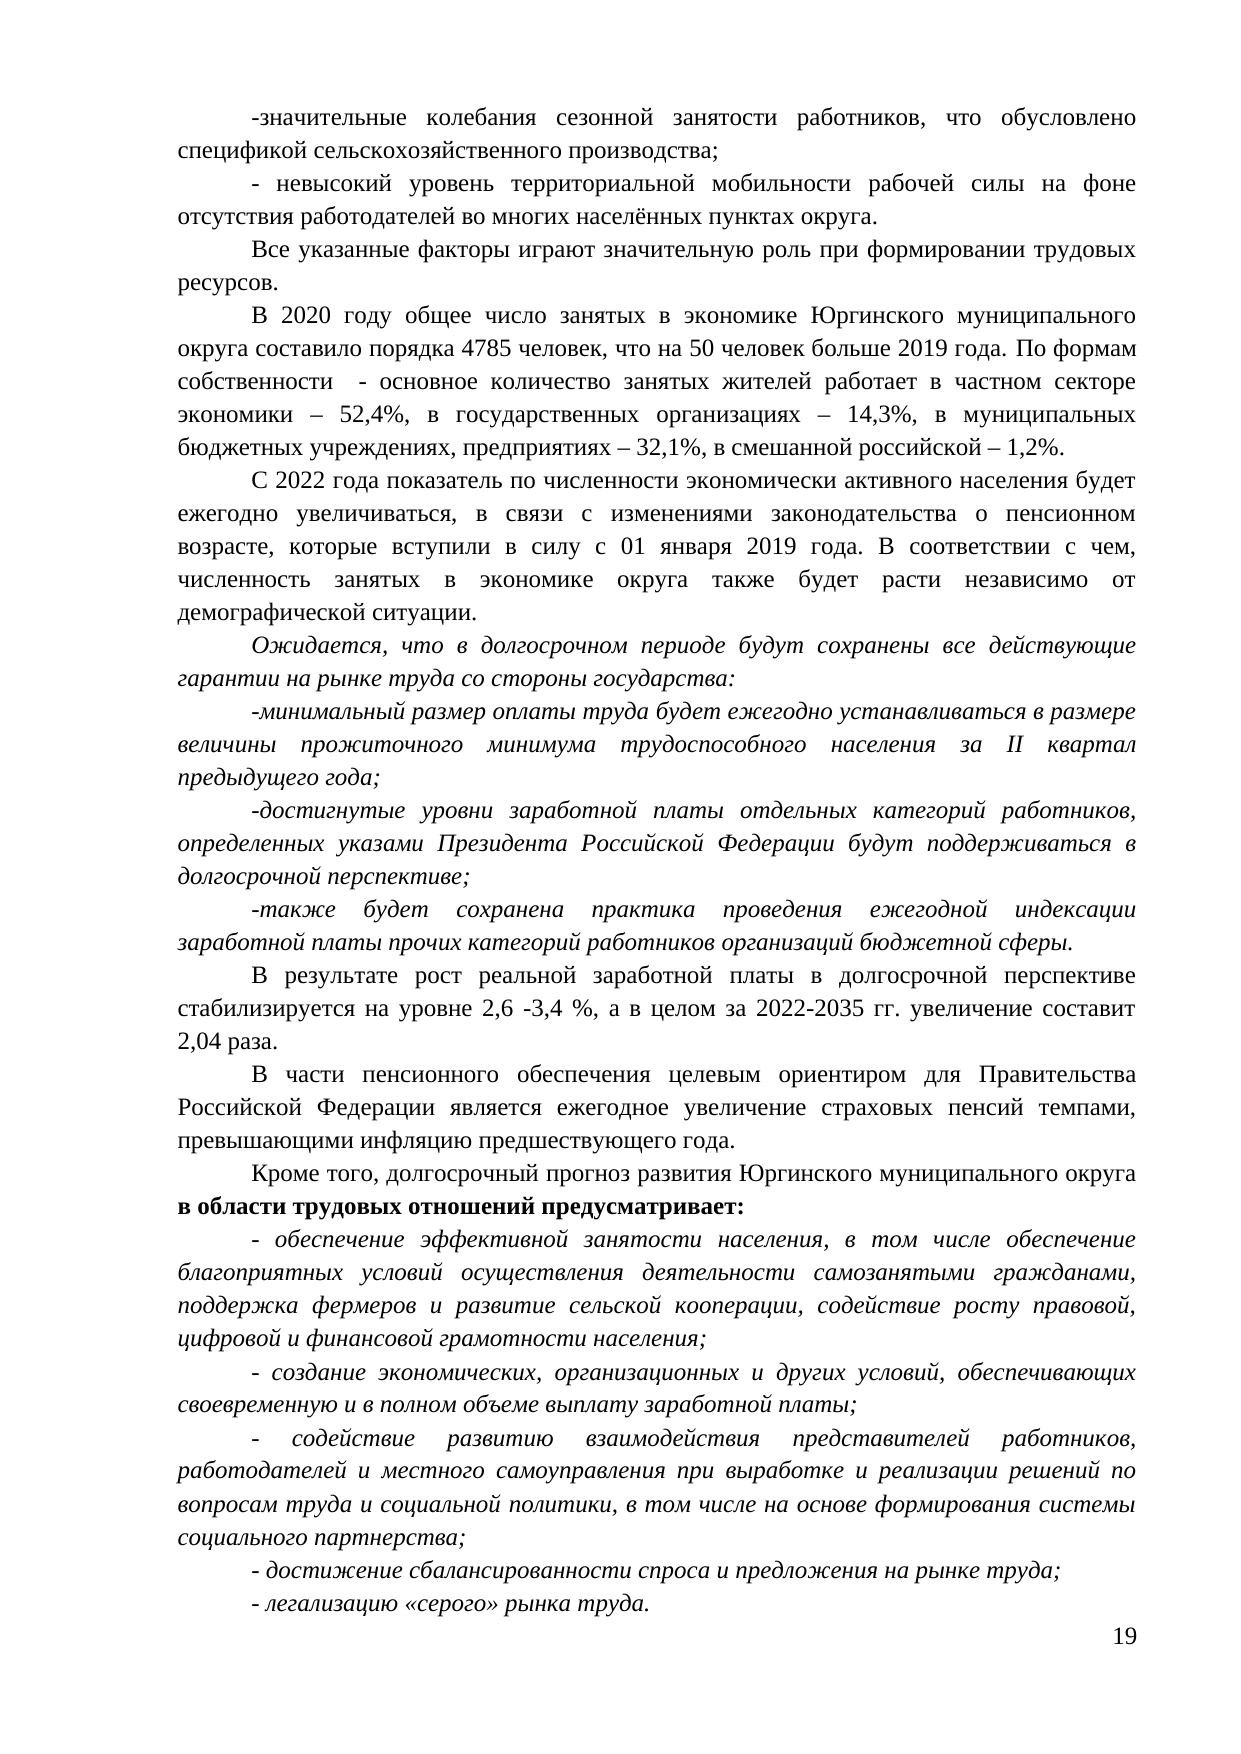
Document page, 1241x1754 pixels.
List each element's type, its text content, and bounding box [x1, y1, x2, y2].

text -минимальный размер оплаты труда будет ежегодно устанавливаться в размере величины прожиточного минимума трудоспособного населения за II квартал предыдущего года; [177, 696, 1137, 791]
text В части пенсионного обеспечения целевым ориентиром для Правительства Российской Федерации является ежегодное увеличение страховых пенсий темпами, превышающими инфляцию предшествующего года. [177, 1059, 1137, 1154]
text С 2022 года показатель по численности экономически активного населения будет ежегодно увеличиваться, в связи с изменениями законодательства о пенсионном возрасте, которые вступили в силу с 01 января 2019 года. В соответствии с чем, численность занятых в экономике округа также будет расти независимо от демографической ситуации. [177, 465, 1137, 626]
text Все указанные факторы играют значительную роль при формировании трудовых ресурсов. [177, 234, 1137, 296]
text - невысокий уровень территориальной мобильности рабочей силы на фоне отсутствия работодателей во многих населённых пунктах округа. [177, 168, 1137, 229]
text -достигнутые уровни заработной платы отдельных категорий работников, определенных указами Президента Российской Федерации будут поддерживаться в долгосрочной перспективе; [177, 795, 1137, 890]
text - легализацию «серого» рынка труда. [177, 1588, 1137, 1616]
text В результате рост реальной заработной платы в долгосрочной перспективе cтабилизируется на уровне 2,6 -3,4 %, а в целом за 2022-2035 гг. увеличение составит 2,04 раза. [177, 960, 1137, 1055]
text В 2020 году общее число занятых в экономике Юргинского муниципального округа составило порядка 4785 человек, что на 50 человек больше 2019 года. По формам собственности - основное количество занятых жителей работает в частном секторе экономики – 52,4%, в государственных организациях – 14,3%, в муниципальных бюджетных учреждениях, предприятиях – 32,1%, в смешанной российской – 1,2%. [177, 300, 1137, 461]
text - создание экономических, организационных и других условий, обеспечивающих своевременную и в полном объеме выплату заработной платы; [177, 1357, 1137, 1418]
text - достижение сбалансированности спроса и предложения на рынке труда; [177, 1555, 1137, 1583]
text Кроме того, долгосрочный прогноз развития Юргинского муниципального округа в области трудовых отношений предусматривает: [177, 1158, 1137, 1220]
text -значительные колебания сезонной занятости работников, что обусловлено спецификой сельскохозяйственного производства; [177, 102, 1137, 163]
text - содействие развитию взаимодействия представителей работников, работодателей и местного самоуправления при выработке и реализации решений по вопросам труда и социальной политики, в том числе на основе формирования системы социального партнерства; [177, 1423, 1137, 1550]
text Ожидается, что в долгосрочном периоде будут сохранены все действующие гарантии на рынке труда со стороны государства: [177, 630, 1137, 692]
text -также будет сохранена практика проведения ежегодной индексации заработной платы прочих категорий работников организаций бюджетной сферы. [177, 894, 1137, 956]
text - обеспечение эффективной занятости населения, в том числе обеспечение благоприятных условий осуществления деятельности самозанятыми гражданами, поддержка фермеров и развитие сельской кооперации, содействие росту правовой, цифровой и финансовой грамотности населения; [177, 1224, 1137, 1352]
